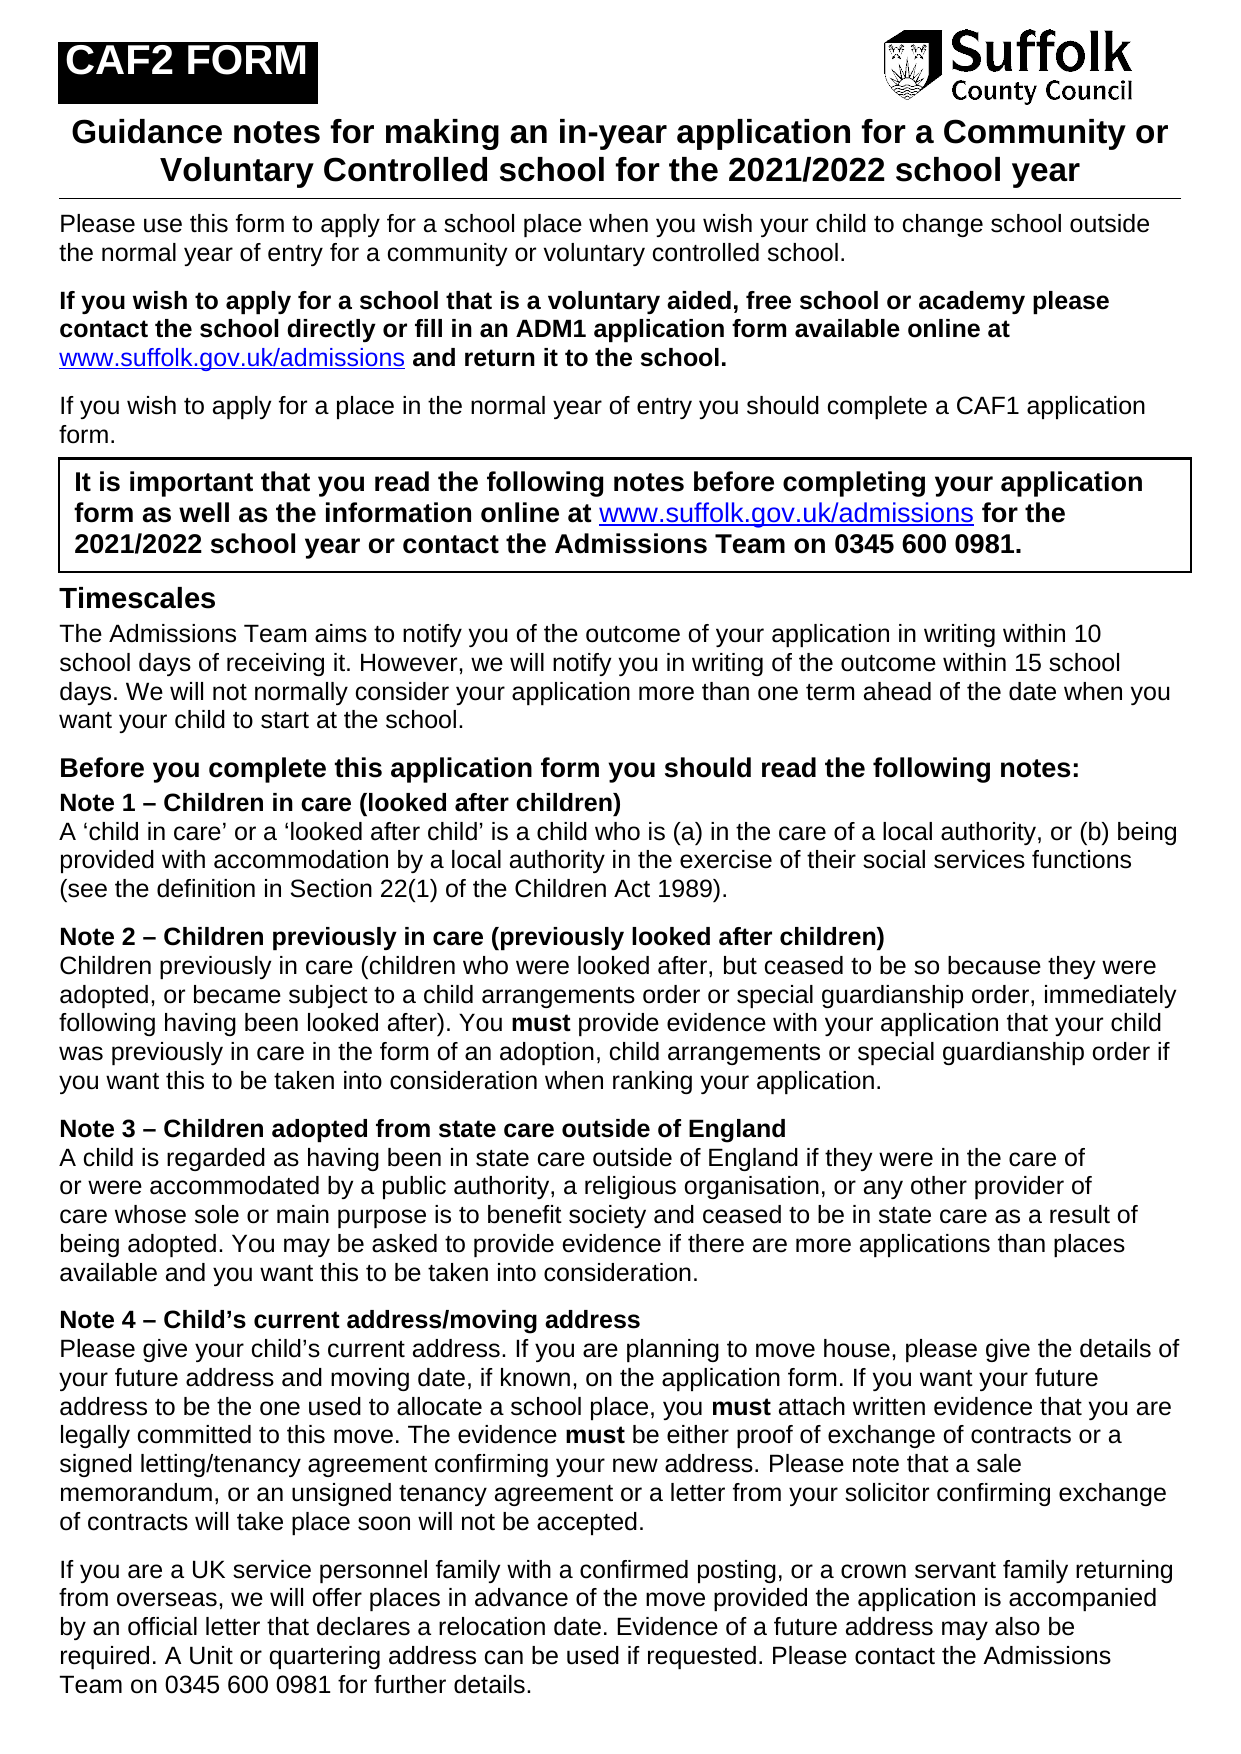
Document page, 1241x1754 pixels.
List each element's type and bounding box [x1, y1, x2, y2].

picture [884, 29, 1133, 106]
